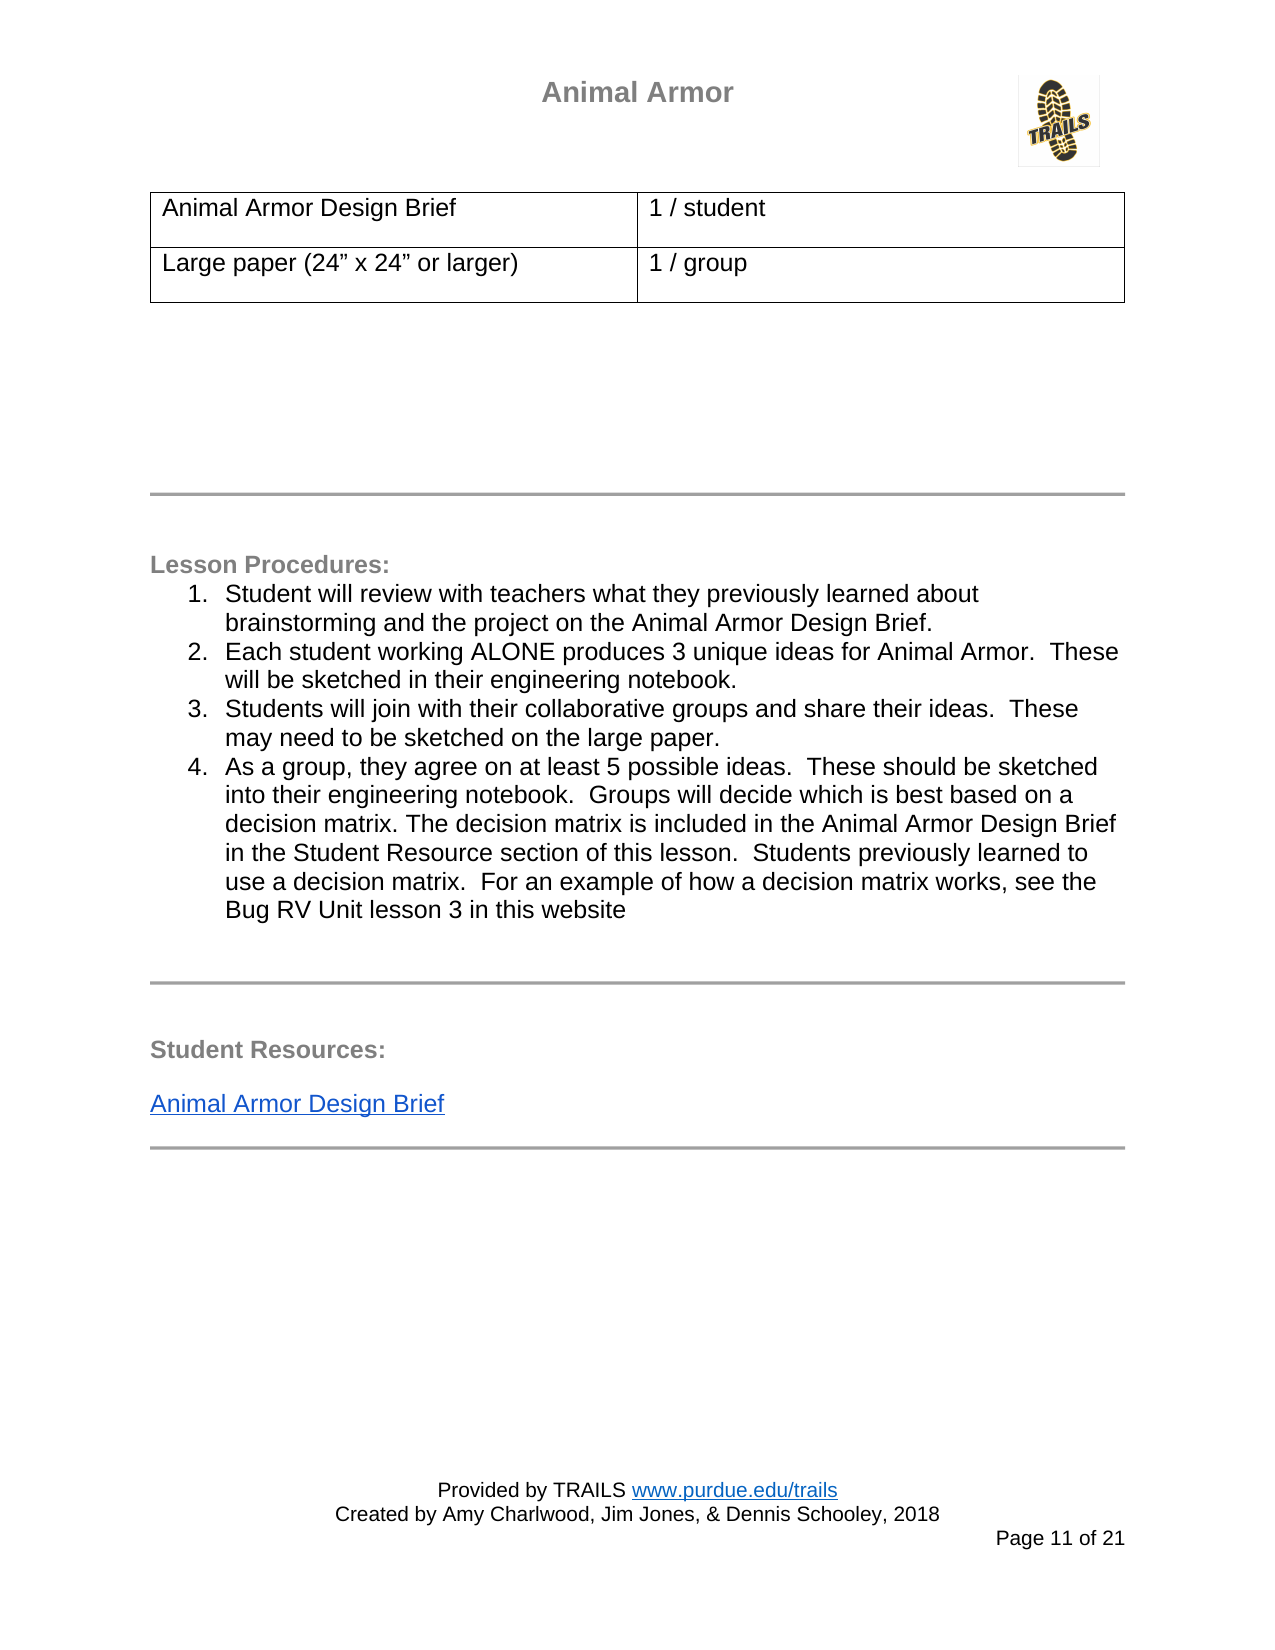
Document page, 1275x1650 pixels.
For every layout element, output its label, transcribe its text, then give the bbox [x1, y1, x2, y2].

table_cell Large paper (24” x 24” or larger) [151, 248, 637, 302]
list As a group, they agree on at least 5 possible ideas. These should be sketched into their engineering notebook. Groups will decide which is best based on a decision matrix. The decision matrix is included in the Animal Armor Design Brief in the Student Resource section of this lesson. Students previously learned to use a decision matrix. For an example of how a decision matrix works, see the Bug RV Unit lesson 3 in this website [187, 751, 1125, 924]
subtitle Student Resources: [150, 1035, 1125, 1064]
list Students will join with their collaborative groups and share their ideas. These may need to be sketched on the large paper. [187, 694, 1125, 751]
text Animal Armor Design Brief [150, 1089, 1125, 1118]
table_cell Animal Armor Design Brief [151, 193, 637, 247]
text Lesson Procedures: [150, 550, 1125, 579]
table_cell 1 / student [638, 193, 1124, 247]
table_cell 1 / group [638, 248, 1124, 302]
list Each student working ALONE produces 3 unique ideas for Animal Armor. These will be sketched in their engineering notebook. [187, 636, 1125, 694]
list Student will review with teachers what they previously learned about brainstorming and the project on the Animal Armor Design Brief. [187, 579, 1125, 636]
picture [1018, 75, 1100, 167]
